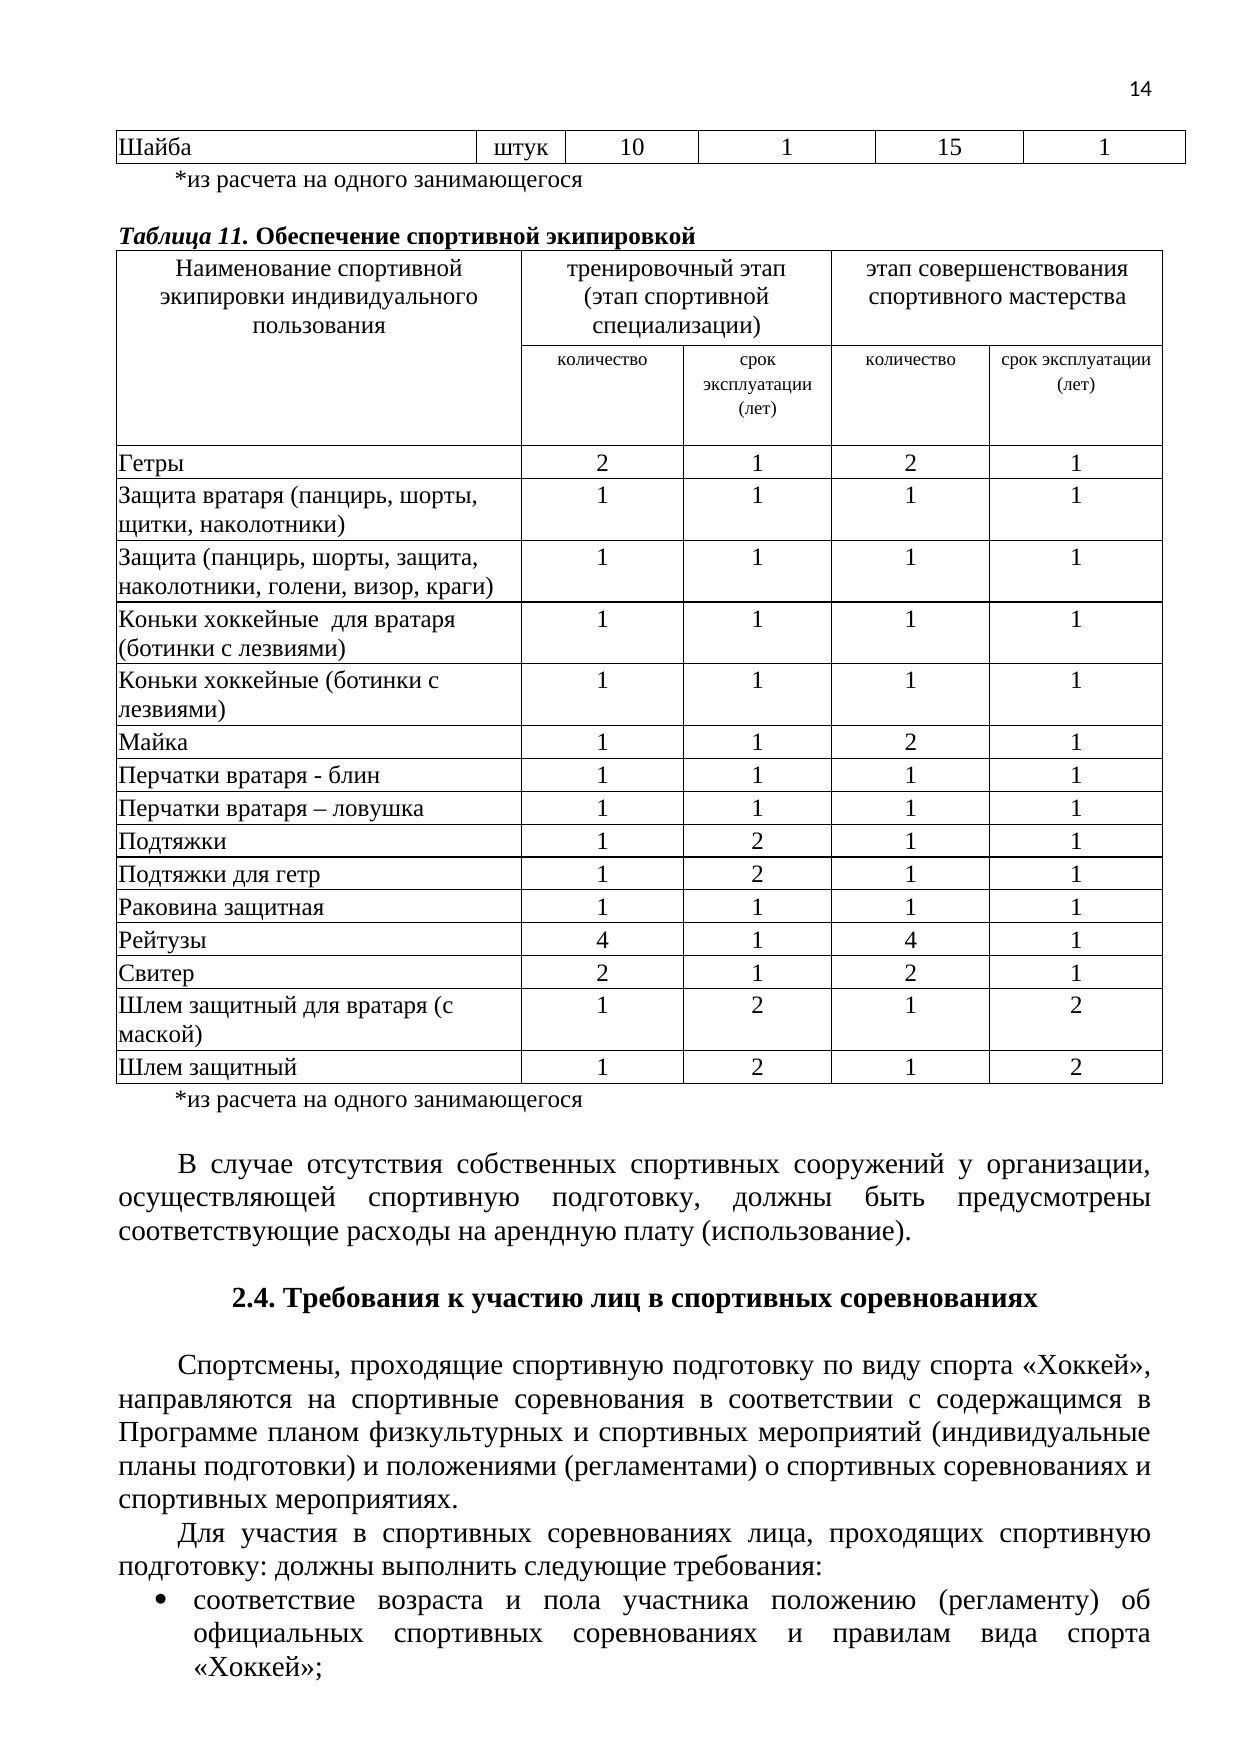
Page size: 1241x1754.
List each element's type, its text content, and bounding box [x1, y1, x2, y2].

table_cell 2 [684, 989, 831, 1050]
table_cell 1 [522, 858, 683, 889]
table_cell Защита (панцирь, шорты, защита, наколотники, голени, визор, краги) [117, 541, 521, 601]
table_cell 1 [990, 890, 1162, 922]
table_cell 1 [522, 890, 683, 922]
table_cell 1 [522, 1051, 683, 1083]
table_cell 2 [684, 825, 831, 856]
list соответствие возраста и пола участника положению (регламенту) об официальных спортивных соревнованиях и правилам вида спорта «Хоккей»; [156, 1582, 1152, 1683]
table_header Наименование спортивной экипировки индивидуального пользования [117, 251, 521, 445]
table_header тренировочный этап (этап спортивной специализации) [522, 251, 831, 345]
table_cell 1 [522, 603, 683, 663]
table_cell 1 [832, 825, 989, 856]
table_cell количество [522, 346, 683, 445]
table_cell 1 [522, 989, 683, 1050]
table_cell 1 [990, 541, 1162, 601]
table_cell 1 [990, 664, 1162, 725]
table_cell Майка [117, 726, 521, 758]
table_cell 1 [522, 541, 683, 601]
table_cell 1 [832, 541, 989, 601]
table_cell 2 [522, 956, 683, 988]
table_cell 1 [522, 825, 683, 856]
table_cell 1 [990, 923, 1162, 955]
table_cell Свитер [117, 956, 521, 988]
table_cell 1 [684, 890, 831, 922]
table_cell 1 [832, 858, 989, 889]
table_cell 1 [684, 541, 831, 601]
table_cell 1 [522, 759, 683, 791]
table_cell 1 [699, 131, 875, 163]
text В случае отсутствия собственных спортивных сооружений у организации, осуществляющей спортивную подготовку, должны быть предусмотрены соответствующие расходы на арендную плату (использование). [118, 1146, 1152, 1247]
table_cell 1 [684, 923, 831, 955]
table_cell 1 [990, 446, 1162, 478]
table_cell срок эксплуатации (лет) [684, 346, 831, 445]
table_cell Гетры [117, 446, 521, 478]
table_cell срок эксплуатации (лет) [990, 346, 1162, 445]
table_cell Перчатки вратаря – ловушка [117, 792, 521, 823]
table_cell 1 [684, 759, 831, 791]
table_cell 2 [684, 1051, 831, 1083]
table_cell 1 [832, 759, 989, 791]
table_cell 2 [684, 858, 831, 889]
table_cell 1 [522, 479, 683, 540]
table_cell Подтяжки для гетр [117, 858, 521, 889]
text Для участия в спортивных соревнованиях лица, проходящих спортивную подготовку: должны выполнить следующие требования: [118, 1515, 1152, 1582]
table_cell Шлем защитный [117, 1051, 521, 1083]
table_cell 1 [684, 792, 831, 823]
table_cell 2 [832, 726, 989, 758]
table_cell 1 [832, 989, 989, 1050]
table_cell Защита вратаря (панцирь, шорты, щитки, наколотники) [117, 479, 521, 540]
table_cell 10 [566, 131, 698, 163]
table_cell Коньки хоккейные для вратаря (ботинки с лезвиями) [117, 603, 521, 663]
table_cell Перчатки вратаря - блин [117, 759, 521, 791]
table_cell 2 [990, 989, 1162, 1050]
text *из расчета на одного занимающегося [118, 164, 1152, 192]
table_cell 1 [832, 890, 989, 922]
table_cell 1 [990, 956, 1162, 988]
table_cell количество [832, 346, 989, 445]
table_cell Подтяжки [117, 825, 521, 856]
table_cell 15 [876, 131, 1023, 163]
table_cell 2 [832, 446, 989, 478]
table_cell 2 [522, 446, 683, 478]
table_cell 1 [990, 825, 1162, 856]
table_cell 1 [522, 726, 683, 758]
table_cell 1 [990, 726, 1162, 758]
table_cell Раковина защитная [117, 890, 521, 922]
table_cell 1 [684, 603, 831, 663]
table_cell 1 [522, 664, 683, 725]
table_cell 1 [990, 792, 1162, 823]
table_cell 1 [990, 479, 1162, 540]
table_cell 1 [684, 446, 831, 478]
table_cell 1 [832, 664, 989, 725]
table_cell штук [477, 131, 565, 163]
table_cell 1 [832, 603, 989, 663]
table_cell 1 [990, 759, 1162, 791]
table_cell 2 [990, 1051, 1162, 1083]
table_cell 1 [832, 792, 989, 823]
table_cell Коньки хоккейные (ботинки с лезвиями) [117, 664, 521, 725]
text Спортсмены, проходящие спортивную подготовку по виду спорта «Хоккей», направляются на спортивные соревнования в соответствии с содержащимся в Программе планом физкультурных и спортивных мероприятий (индивидуальные планы подготовки) и положениями (регламентами) о спортивных соревнованиях и спортивных мероприятиях. [118, 1347, 1152, 1515]
table_cell 1 [1024, 131, 1185, 163]
table_cell 1 [990, 603, 1162, 663]
table_cell 1 [684, 726, 831, 758]
table_cell 2 [832, 956, 989, 988]
table_cell Шлем защитный для вратаря (с маской) [117, 989, 521, 1050]
text *из расчета на одного занимающегося [118, 1084, 1152, 1112]
table_cell 1 [684, 956, 831, 988]
table_header этап совершенствования спортивного мастерства [832, 251, 1162, 345]
table_cell 1 [684, 664, 831, 725]
table_cell 1 [684, 479, 831, 540]
table_cell 4 [832, 923, 989, 955]
table_cell 1 [832, 479, 989, 540]
table_cell Рейтузы [117, 923, 521, 955]
text Таблица 11. Обеспечение спортивной экипировкой [118, 221, 1152, 250]
text 2.4. Требования к участию лиц в спортивных соревнованиях [118, 1280, 1152, 1314]
table_cell 4 [522, 923, 683, 955]
table_cell 1 [990, 858, 1162, 889]
table_cell 1 [832, 1051, 989, 1083]
table_cell 1 [522, 792, 683, 823]
table_cell Шайба [117, 131, 476, 163]
